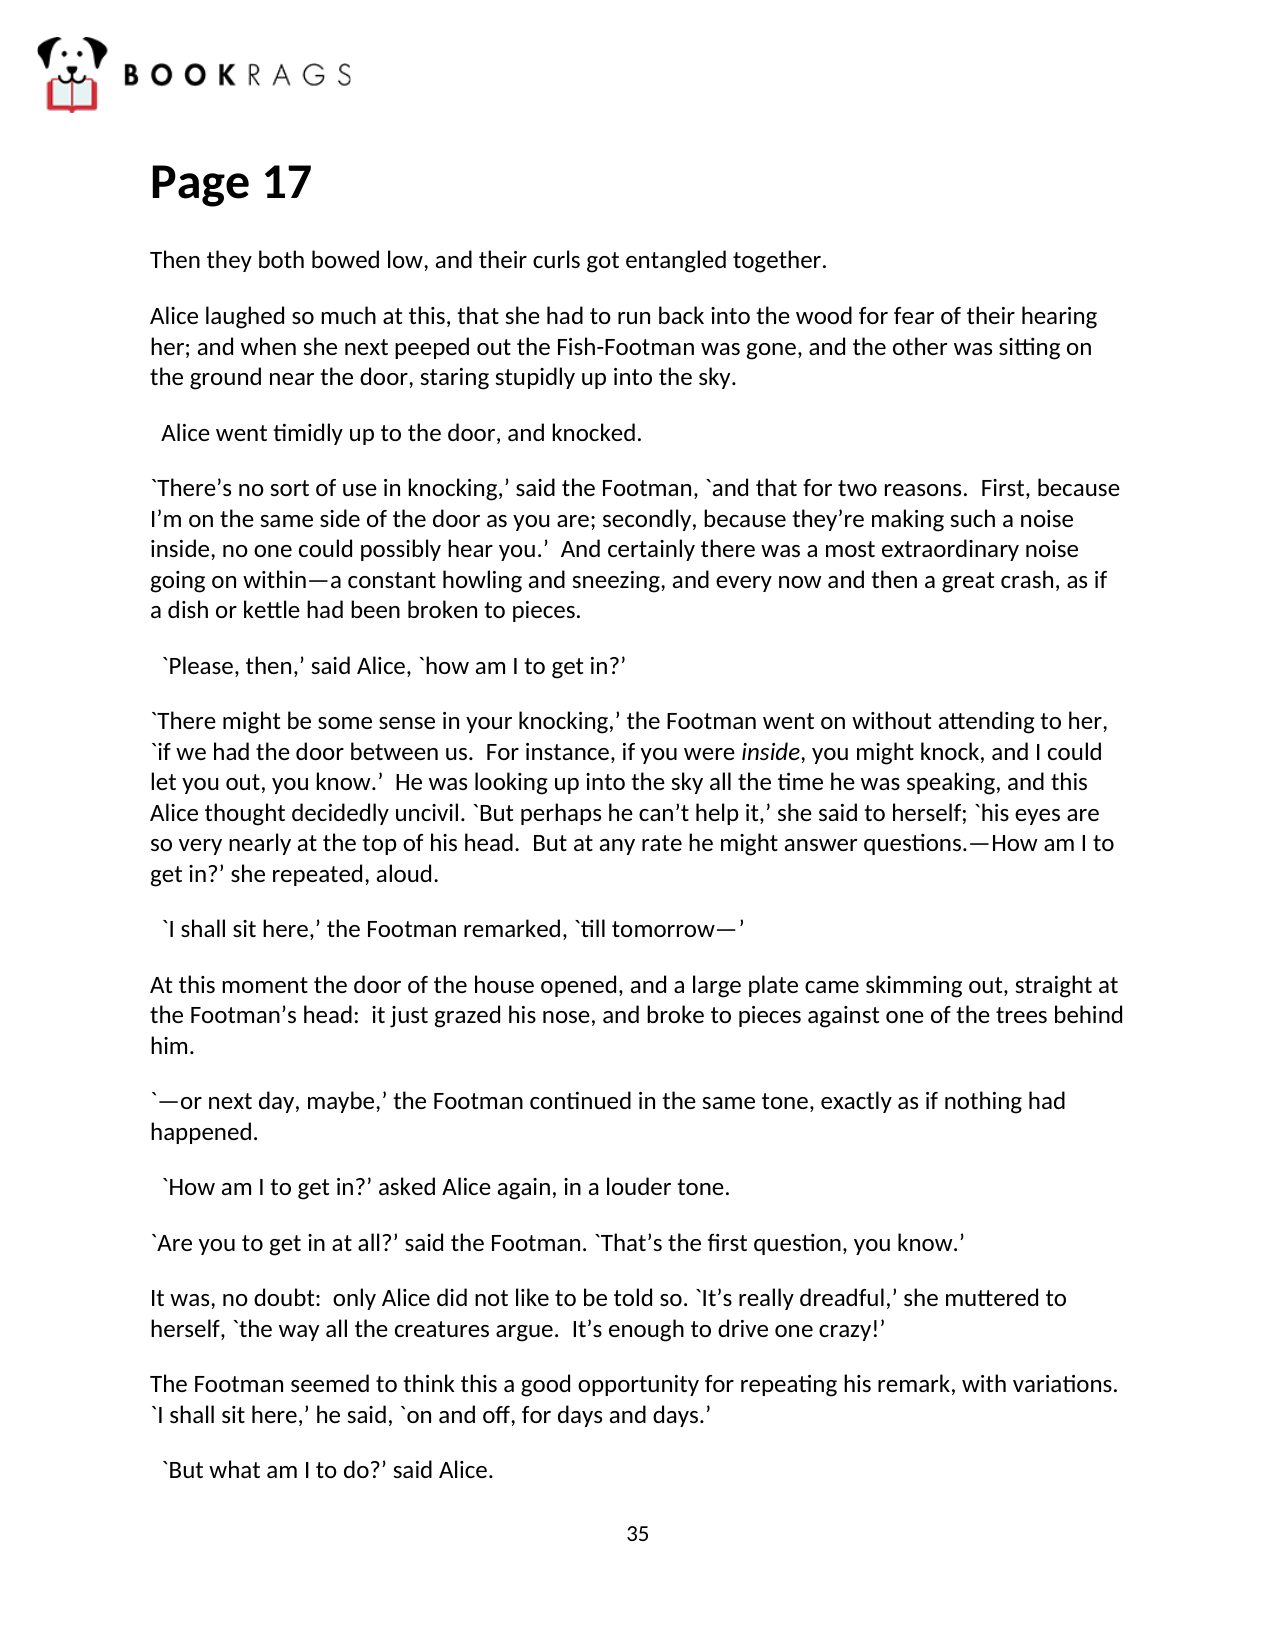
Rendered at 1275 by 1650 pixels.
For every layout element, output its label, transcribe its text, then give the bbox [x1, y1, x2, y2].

text `Are you to get in at all?’ said the Footman. `That’s the first question, you know.’ [150, 1227, 1125, 1258]
text `Please, then,’ said Alice, `how am I to get in?’ [150, 650, 1125, 680]
text Alice went timidly up to the door, and knocked. [150, 417, 1125, 447]
text `But what am I to do?’ said Alice. [150, 1455, 1125, 1485]
picture [37, 37, 351, 113]
text `—­or next day, maybe,’ the Footman continued in the same tone, exactly as if nothing had happened. [150, 1086, 1125, 1147]
text Then they both bowed low, and their curls got entangled together. [150, 244, 1125, 275]
text `I shall sit here,’ the Footman remarked, `till tomorrow—­’ [150, 913, 1125, 944]
text The Footman seemed to think this a good opportunity for repeating his remark, with variations. `I shall sit here,’ he said, `on and off, for days and days.’ [150, 1369, 1125, 1430]
text `How am I to get in?’ asked Alice again, in a louder tone. [150, 1172, 1125, 1202]
text At this moment the door of the house opened, and a large plate came skimming out, straight at the Footman’s head: it just grazed his nose, and broke to pieces against one of the trees behind him. [150, 969, 1125, 1061]
text It was, no doubt: only Alice did not like to be told so. `It’s really dreadful,’ she muttered to herself, `the way all the creatures argue. It’s enough to drive one crazy!’ [150, 1283, 1125, 1344]
text `There’s no sort of use in knocking,’ said the Footman, `and that for two reasons. First, because I’m on the same side of the door as you are; secondly, because they’re making such a noise inside, no one could possibly hear you.’ And certainly there was a most extraordinary noise going on within—­a constant howling and sneezing, and every now and then a great crash, as if a dish or kettle had been broken to pieces. [150, 472, 1125, 625]
text `There might be some sense in your knocking,’ the Footman went on without attending to her, `if we had the door between us. For instance, if you were inside, you might knock, and I could let you out, you know.’ He was looking up into the sky all the time he was speaking, and this Alice thought decidedly uncivil. `But perhaps he can’t help it,’ she said to herself; `his eyes are so very nearly at the top of his head. But at any rate he might answer questions.—­How am I to get in?’ she repeated, aloud. [150, 705, 1125, 888]
text Alice laughed so much at this, that she had to run back into the wood for fear of their hearing her; and when she next peeped out the Fish-Footman was gone, and the other was sitting on the ground near the door, staring stupidly up into the sky. [150, 300, 1125, 392]
text Page 17 [150, 150, 1125, 211]
